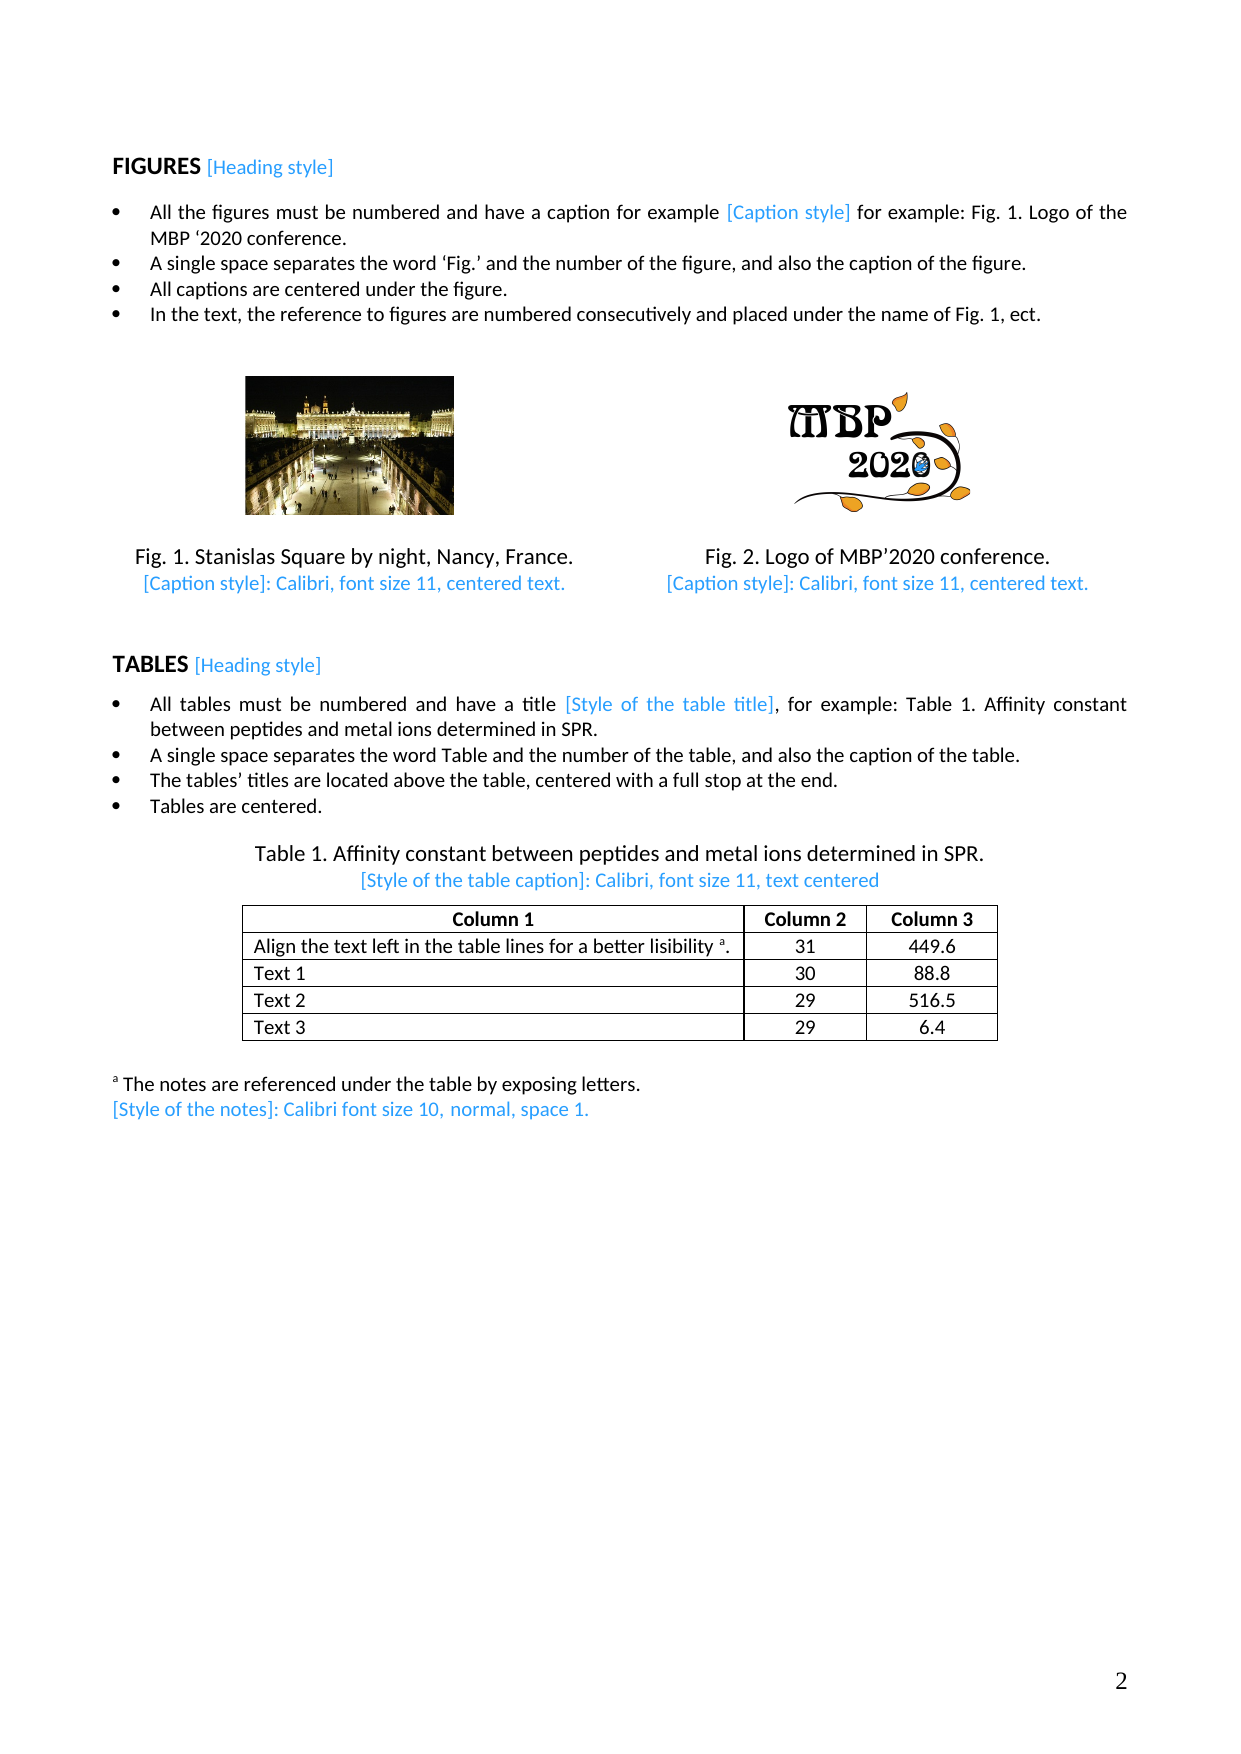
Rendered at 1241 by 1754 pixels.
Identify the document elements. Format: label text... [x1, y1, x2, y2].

table_cell Text 2 [243, 987, 743, 1012]
text TABLES [Heading style] [112, 648, 1128, 679]
text Table 1. Affinity constant between peptides and metal ions determined in SPR. [112, 839, 1128, 867]
list All captions are centered under the figure. [112, 276, 1128, 301]
table_cell Text 3 [243, 1014, 743, 1039]
picture [245, 376, 454, 515]
table_header Column 1 [243, 906, 743, 932]
list In the text, the reference to figures are numbered consecutively and placed under the name of Fig. 1, ect. [112, 301, 1128, 327]
list A single space separates the word Table and the number of the table, and also the caption of the table. [112, 742, 1128, 767]
table_cell Text 1 [243, 960, 743, 986]
list A single space separates the word ‘Fig.’ and the number of the figure, and also the caption of the figure. [112, 250, 1128, 276]
table_cell 31 [745, 933, 866, 958]
list The tables’ titles are located above the table, centered with a full stop at the end. [112, 767, 1128, 793]
list All tables must be numbered and have a title [Style of the table title], for example: Table 1. Affinity constant between peptides and metal ions determined in SPR. [112, 691, 1128, 742]
table_cell 516.5 [867, 987, 997, 1012]
table_cell 449.6 [867, 933, 997, 958]
text a The notes are referenced under the table by exposing letters. [112, 1071, 1128, 1096]
list All the figures must be numbered and have a caption for example [Caption style] for example: Fig. 1. Logo of the MBP ‘2020 conference. [112, 199, 1128, 250]
table_cell 88.8 [867, 960, 997, 986]
text FIGURES [Heading style] [112, 150, 1128, 181]
table_header Column 3 [867, 906, 997, 932]
list Tables are centered. [112, 793, 1128, 818]
picture [787, 392, 971, 512]
table_cell 6.4 [867, 1014, 997, 1039]
table_cell 30 [745, 960, 866, 986]
table_header Column 2 [745, 906, 866, 932]
table_cell 29 [745, 1014, 866, 1039]
table_cell 29 [745, 987, 866, 1012]
title [Style of the table caption]: Calibri, font size 11, text centered [112, 867, 1128, 893]
text [Style of the notes]: Calibri font size 10, normal, space 1. [112, 1096, 1128, 1122]
table_cell Align the text left in the table lines for a better lisibility a. [243, 933, 743, 958]
